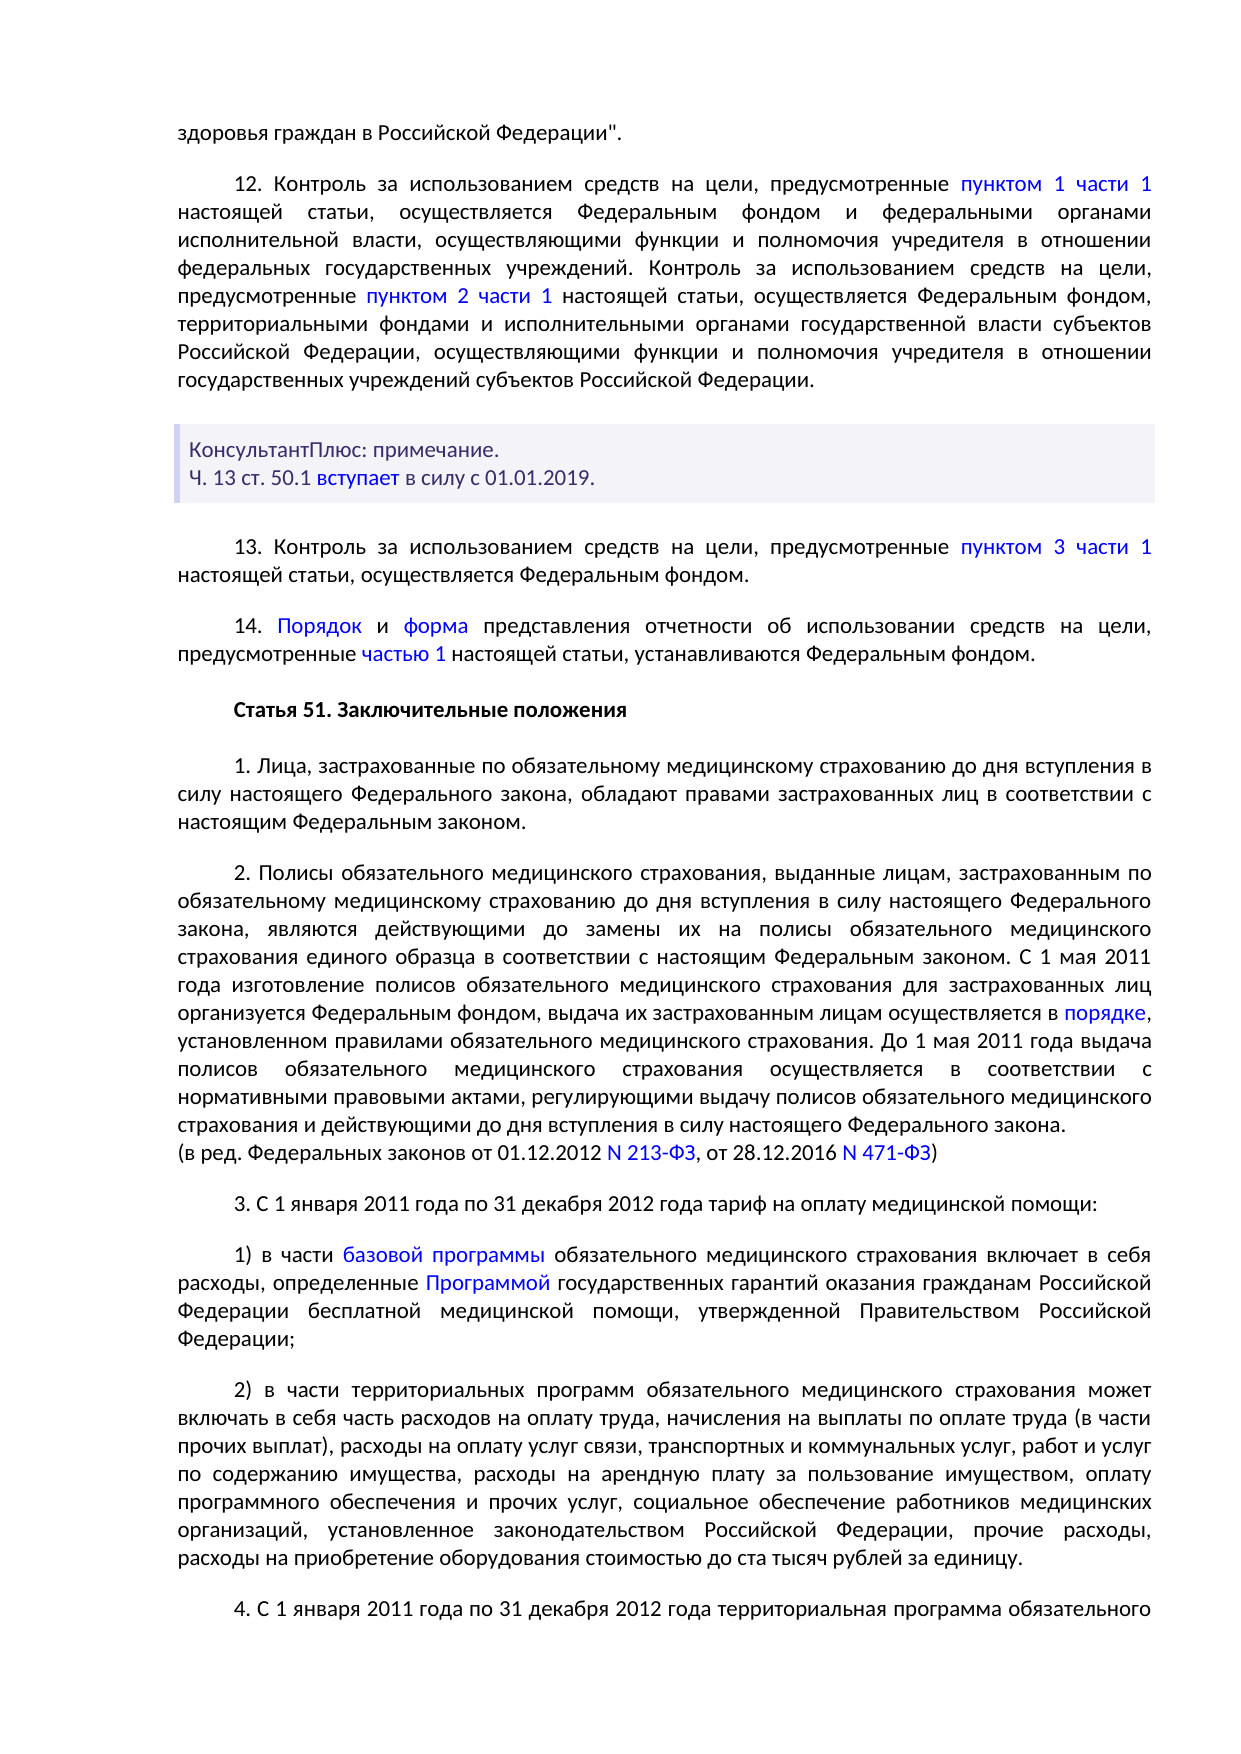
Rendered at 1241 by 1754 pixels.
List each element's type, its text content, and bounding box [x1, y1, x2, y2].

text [177, 1594, 1152, 1622]
text 3. С 1 января 2011 года по 31 декабря 2012 года тариф на оплату медицинской помощи: [177, 1189, 1152, 1217]
text 1) в части базовой программы обязательного медицинского страхования включает в себя расходы, определенные Программой государственных гарантий оказания гражданам Российской Федерации бесплатной медицинской помощи, утвержденной Правительством Российской Федерации; [177, 1240, 1152, 1352]
text 2. Полисы обязательного медицинского страхования, выданные лицам, застрахованным по обязательному медицинскому страхованию до дня вступления в силу настоящего Федерального закона, являются действующими до замены их на полисы обязательного медицинского страхования единого образца в соответствии с настоящим Федеральным законом. С 1 мая 2011 года изготовление полисов обязательного медицинского страхования для застрахованных лиц организуется Федеральным фондом, выдача их застрахованным лицам осуществляется в порядке, установленном правилами обязательного медицинского страхования. До 1 мая 2011 года выдача полисов обязательного медицинского страхования осуществляется в соответствии с нормативными правовыми актами, регулирующими выдачу полисов обязательного медицинского страхования и действующими до дня вступления в силу настоящего Федерального закона. [177, 858, 1152, 1138]
text 12. Контроль за использованием средств на цели, предусмотренные пунктом 1 части 1 настоящей статьи, осуществляется Федеральным фондом и федеральными органами исполнительной власти, осуществляющими функции и полномочия учредителя в отношении федеральных государственных учреждений. Контроль за использованием средств на цели, предусмотренные пунктом 2 части 1 настоящей статьи, осуществляется Федеральным фондом, территориальными фондами и исполнительными органами государственной власти субъектов Российской Федерации, осуществляющими функции и полномочия учредителя в отношении государственных учреждений субъектов Российской Федерации. [177, 169, 1152, 393]
text 13. Контроль за использованием средств на цели, предусмотренные пунктом 3 части 1 настоящей статьи, осуществляется Федеральным фондом. [177, 532, 1152, 588]
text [177, 118, 1152, 146]
text 14. Порядок и форма представления отчетности об использовании средств на цели, предусмотренные частью 1 настоящей статьи, устанавливаются Федеральным фондом. [177, 611, 1152, 667]
text 1. Лица, застрахованные по обязательному медицинскому страхованию до дня вступления в силу настоящего Федерального закона, обладают правами застрахованных лиц в соответствии с настоящим Федеральным законом. [177, 751, 1152, 835]
text (в ред. Федеральных законов от 01.12.2012 N 213-ФЗ, от 28.12.2016 N 471-ФЗ) [177, 1138, 1152, 1167]
table_header КонсультантПлюс: примечание. Ч. 13 ст. 50.1 вступает в силу с 01.01.2019. [180, 424, 1149, 503]
text 2) в части территориальных программ обязательного медицинского страхования может включать в себя часть расходов на оплату труда, начисления на выплаты по оплате труда (в части прочих выплат), расходы на оплату услуг связи, транспортных и коммунальных услуг, работ и услуг по содержанию имущества, расходы на арендную плату за пользование имуществом, оплату программного обеспечения и прочих услуг, социальное обеспечение работников медицинских организаций, установленное законодательством Российской Федерации, прочие расходы, расходы на приобретение оборудования стоимостью до ста тысяч рублей за единицу. [177, 1375, 1152, 1572]
title Статья 51. Заключительные положения [177, 695, 1152, 723]
